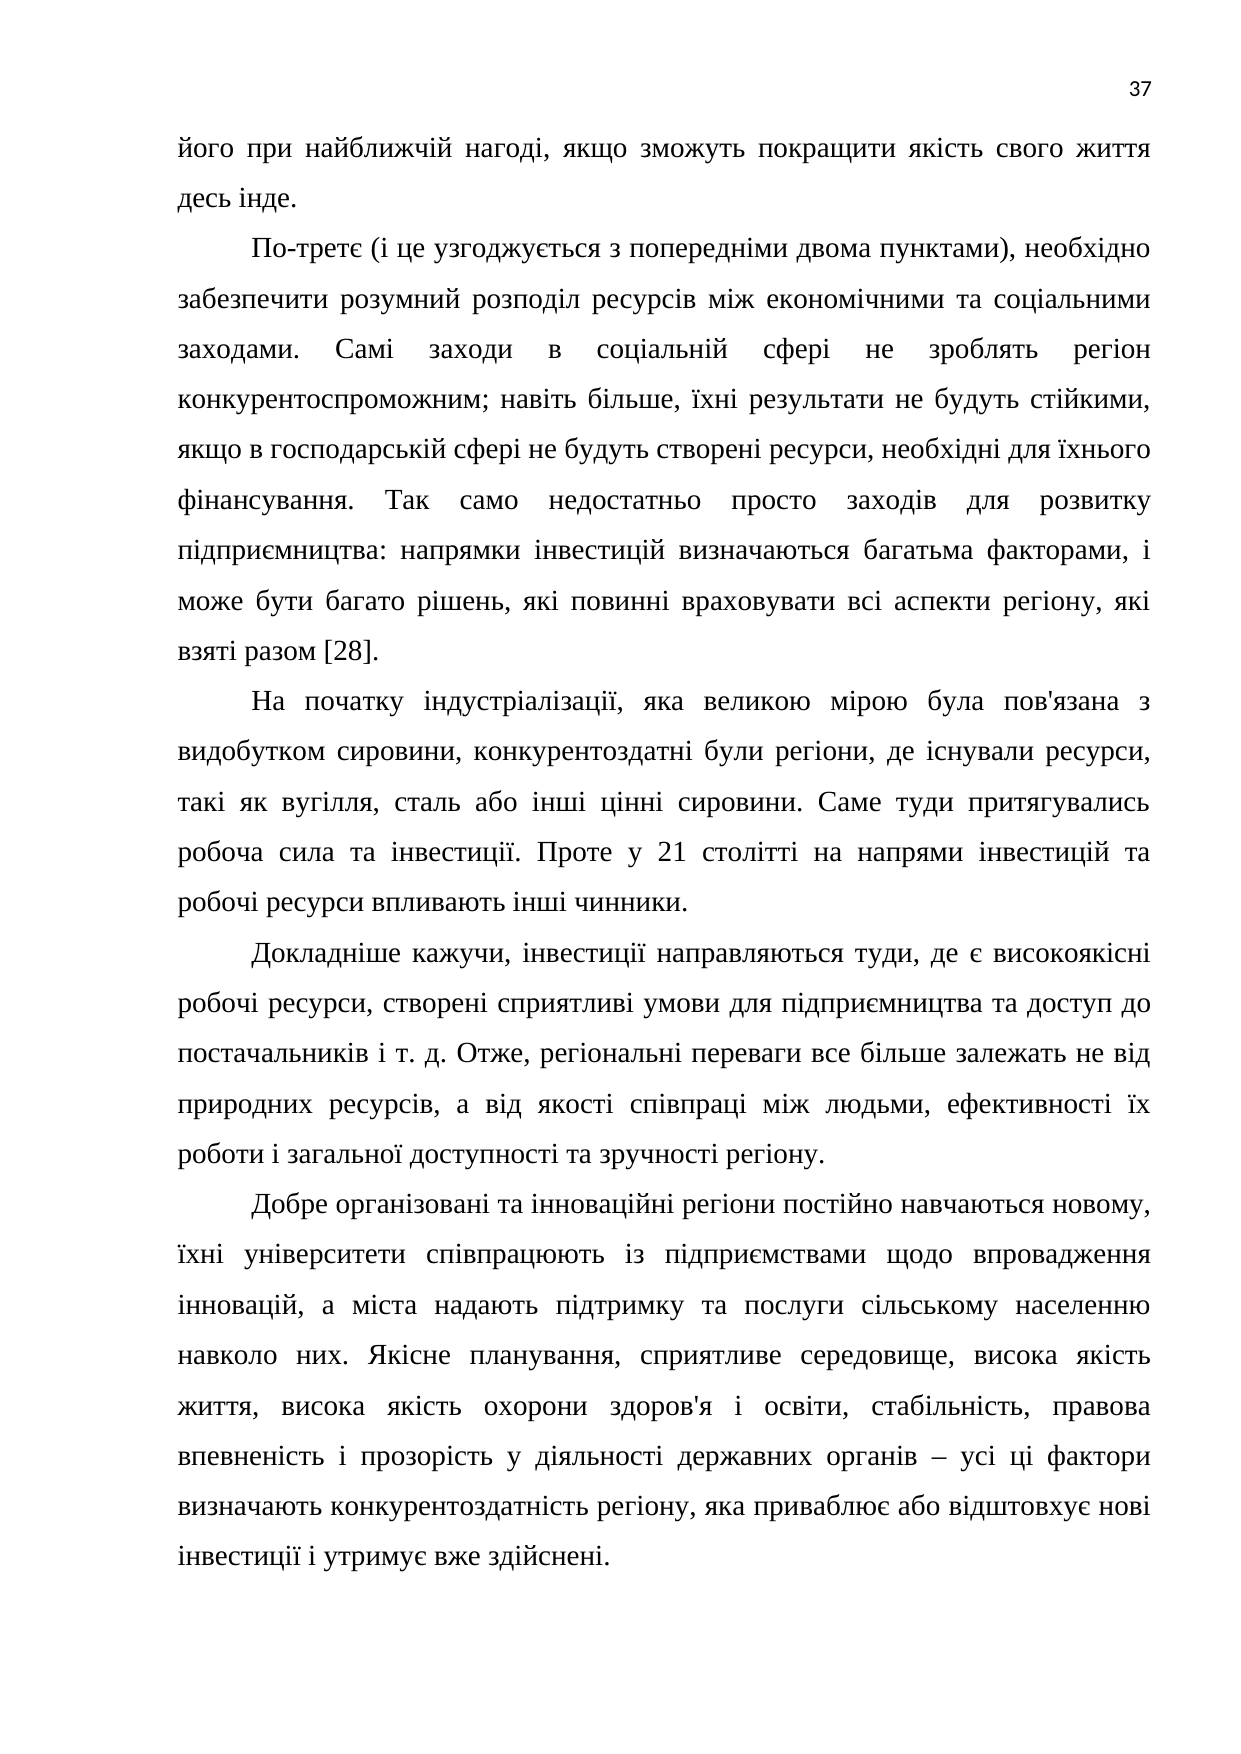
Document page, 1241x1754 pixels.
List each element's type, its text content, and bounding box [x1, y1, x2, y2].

text На початку індустріалізації, яка великою мірою була пов'язана з видобутком сировини, конкурентоздатні були регіони, де існували ресурси, такі як вугілля, сталь або інші цінні сировини. Саме туди притягувались робоча сила та інвестиції. Проте у 21 столітті на напрями інвестицій та робочі ресурси впливають інші чинники. [177, 683, 1152, 918]
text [177, 130, 1152, 214]
text По-третє (і це узгоджується з попередніми двома пунктами), необхідно забезпечити розумний розподіл ресурсів між економічними та соціальними заходами. Самі заходи в соціальній сфері не зроблять регіон конкурентоспроможним; навіть більше, їхні результати не будуть стійкими, якщо в господарській сфері не будуть створені ресурси, необхідні для їхнього фінансування. Так само недостатньо просто заходів для розвитку підприємництва: напрямки інвестицій визначаються багатьма факторами, і може бути багато рішень, які повинні враховувати всі аспекти регіону, які взяті разом [28]. [177, 230, 1152, 666]
text Добре організовані та інноваційні регіони постійно навчаються новому, їхні університети співпрацюють із підприємствами щодо впровадження інновацій, а міста надають підтримку та послуги сільському населенню навколо них. Якісне планування, сприятливе середовище, висока якість життя, висока якість охорони здоров'я і освіти, стабільність, правова впевненість і прозорість у діяльності державних органів – усі ці фактори визначають конкурентоздатність регіону, яка приваблює або відштовхує нові інвестиції і утримує вже здійснені. [177, 1186, 1152, 1572]
text Докладніше кажучи, інвестиції направляються туди, де є високоякісні робочі ресурси, створені сприятливі умови для підприємництва та доступ до постачальників і т. д. Отже, регіональні переваги все більше залежать не від природних ресурсів, а від якості співпраці між людьми, ефективності їх роботи і загальної доступності та зручності регіону. [177, 935, 1152, 1169]
